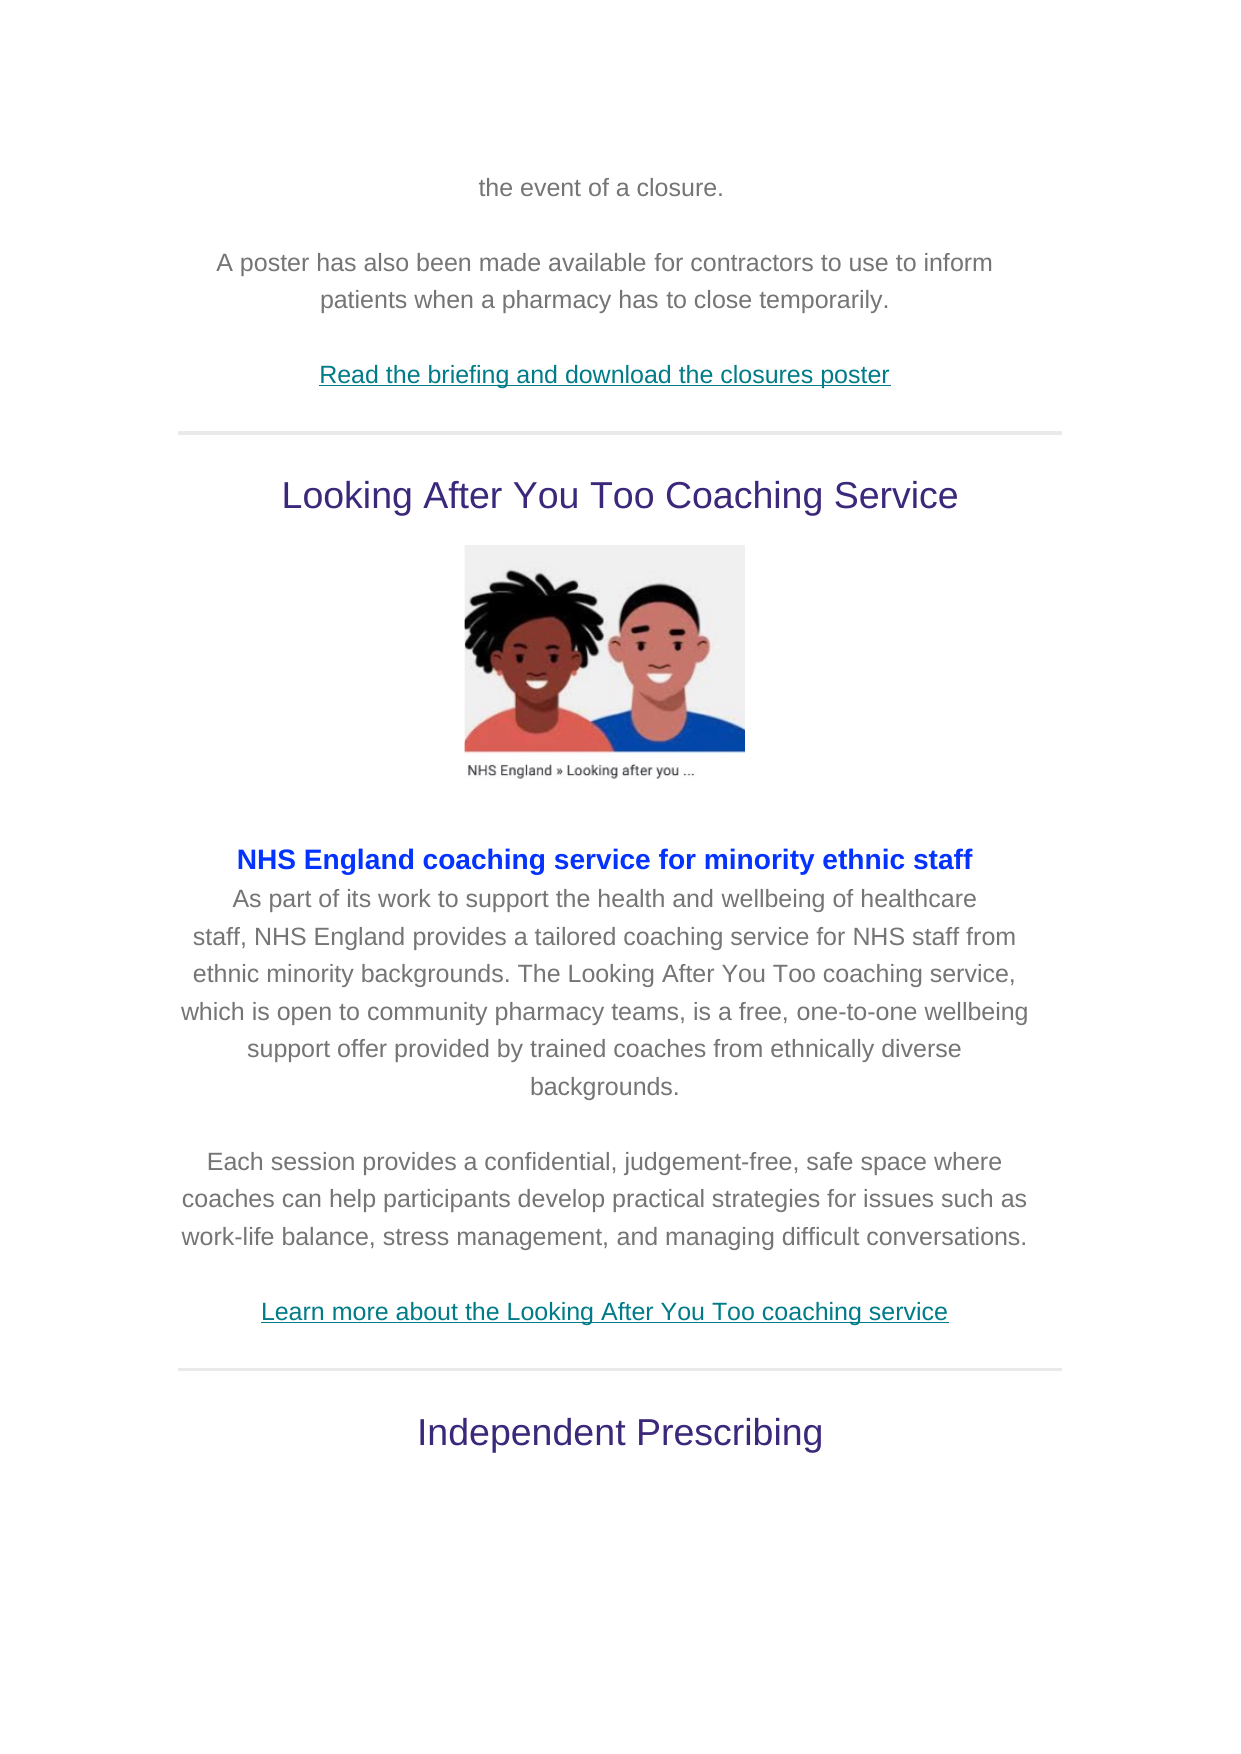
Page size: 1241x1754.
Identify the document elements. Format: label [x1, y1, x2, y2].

picture [464, 545, 745, 782]
table_cell [150, 150, 1090, 1467]
